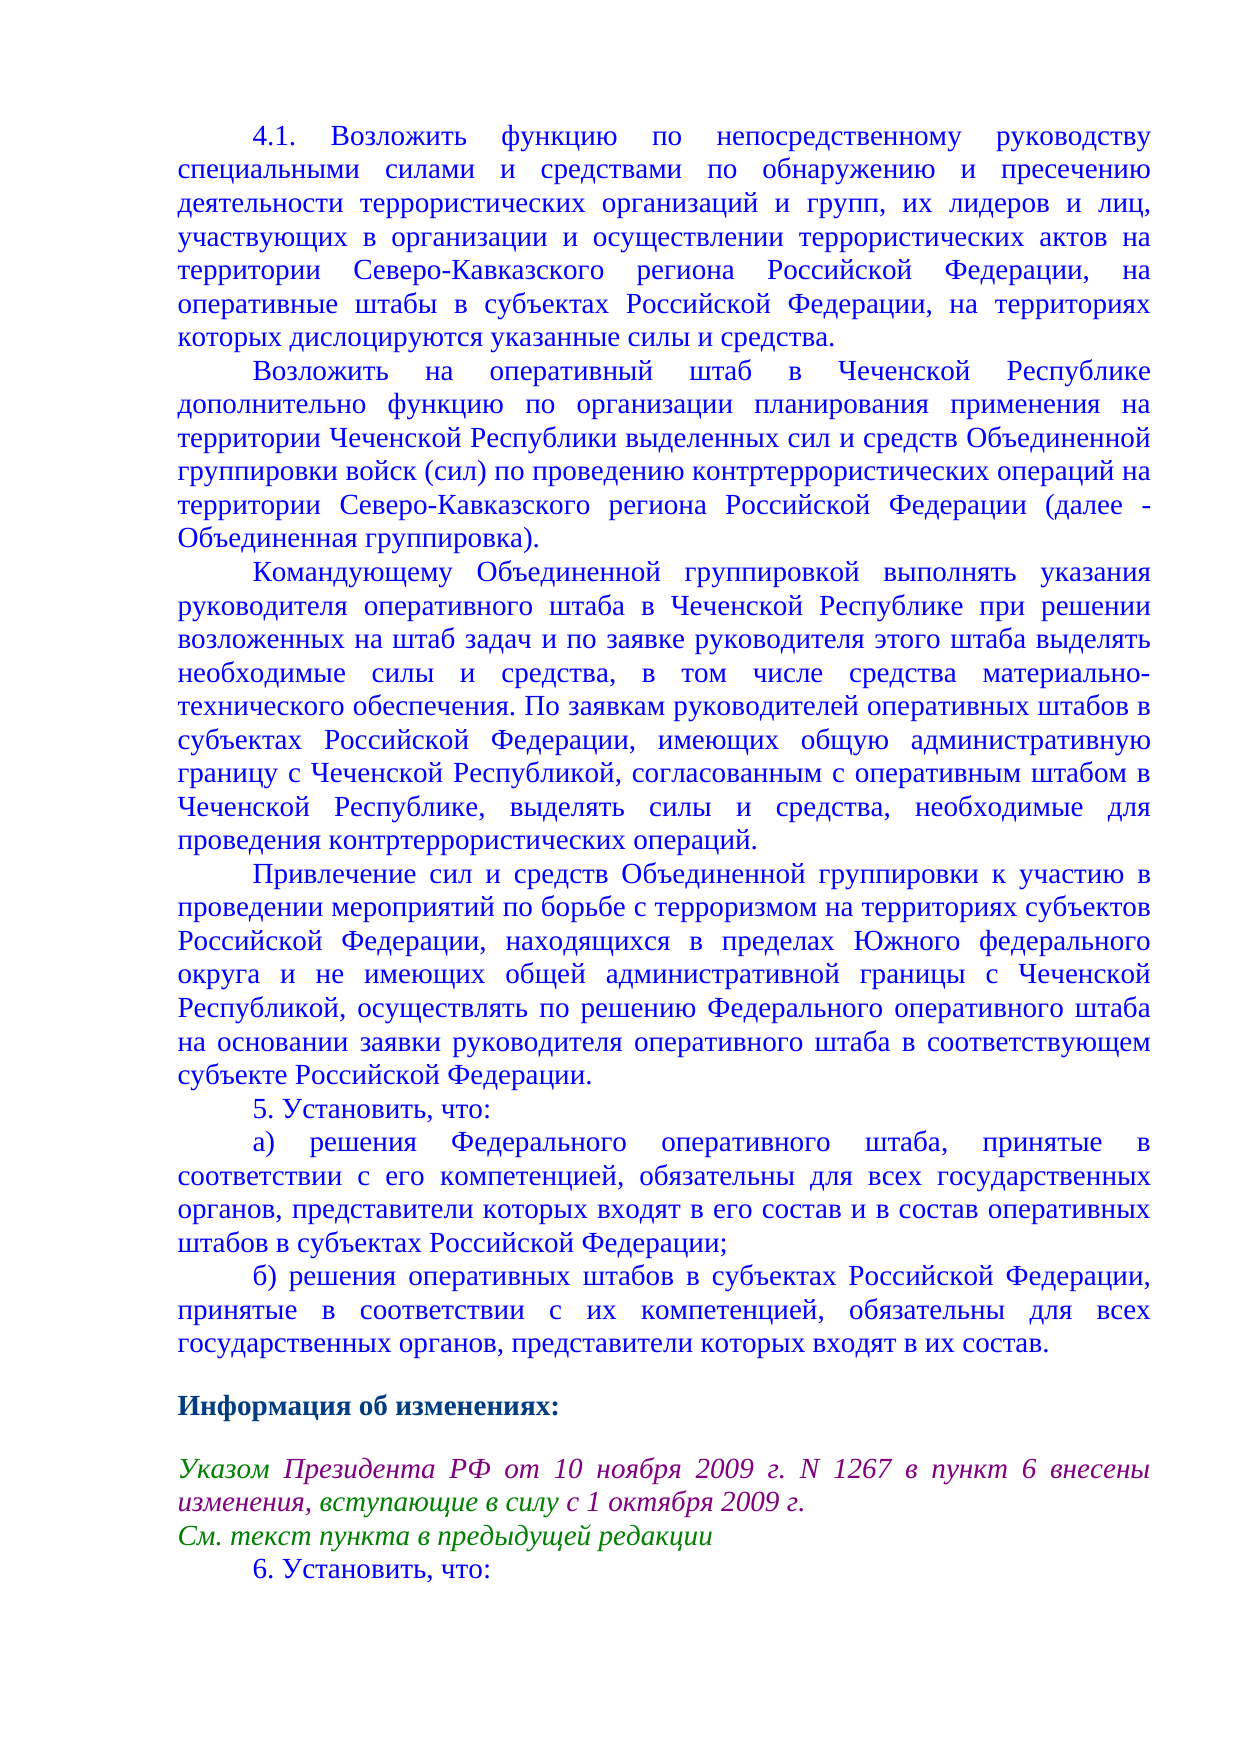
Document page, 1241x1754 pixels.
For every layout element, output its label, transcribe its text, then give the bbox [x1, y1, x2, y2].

text а) решения Федерального оперативного штаба, принятые в соответствии с его компетенцией, обязательны для всех государственных органов, представители которых входят в его состав и в состав оперативных штабов в субъектах Российской Федерации; [177, 1124, 1152, 1258]
text б) решения оперативных штабов в субъектах Российской Федерации, принятые в соответствии с их компетенцией, обязательны для всех государственных органов, представители которых входят в их состав. [177, 1258, 1152, 1359]
text Возложить на оперативный штаб в Чеченской Республике дополнительно функцию по организации планирования применения на территории Чеченской Республики выделенных сил и средств Объединенной группировки войск (сил) по проведению контртеррористических операций на территории Северо-Кавказского региона Российской Федерации (далее - Объединенная группировка). [177, 353, 1152, 554]
text Информация об изменениях: [177, 1388, 1152, 1422]
text Командующему Объединенной группировкой выполнять указания руководителя оперативного штаба в Чеченской Республике при решении возложенных на штаб задач и по заявке руководителя этого штаба выделять необходимые силы и средства, в том числе средства материально-технического обеспечения. По заявкам руководителей оперативных штабов в субъектах Российской Федерации, имеющих общую административную границу с Чеченской Республикой, согласованным с оперативным штабом в Чеченской Республике, выделять силы и средства, необходимые для проведения контртеррористических операций. [177, 554, 1152, 856]
text Указом Президента РФ от 10 ноября . N 1267 в пункт 6 внесены изменения, вступающие в силу с 1 октября . [177, 1451, 1152, 1518]
text 4.1. Возложить функцию по непосредственному руководству специальными силами и средствами по обнаружению и пресечению деятельности террористических организаций и групп, их лидеров и лиц, участвующих в организации и осуществлении террористических актов на территории Северо-Кавказского региона Российской Федерации, на оперативные штабы в субъектах Российской Федерации, на территориях которых дислоцируются указанные силы и средства. [177, 118, 1152, 353]
text Привлечение сил и средств Объединенной группировки к участию в проведении мероприятий по борьбе с терроризмом на территориях субъектов Российской Федерации, находящихся в пределах Южного федерального округа и не имеющих общей административной границы с Чеченской Республикой, осуществлять по решению Федерального оперативного штаба на основании заявки руководителя оперативного штаба в соответствующем субъекте Российской Федерации. [177, 856, 1152, 1091]
text 5. Установить, что: [177, 1091, 1152, 1124]
text 6. Установить, что: [177, 1552, 1152, 1585]
text См. текст пункта в предыдущей редакции [177, 1518, 1152, 1552]
